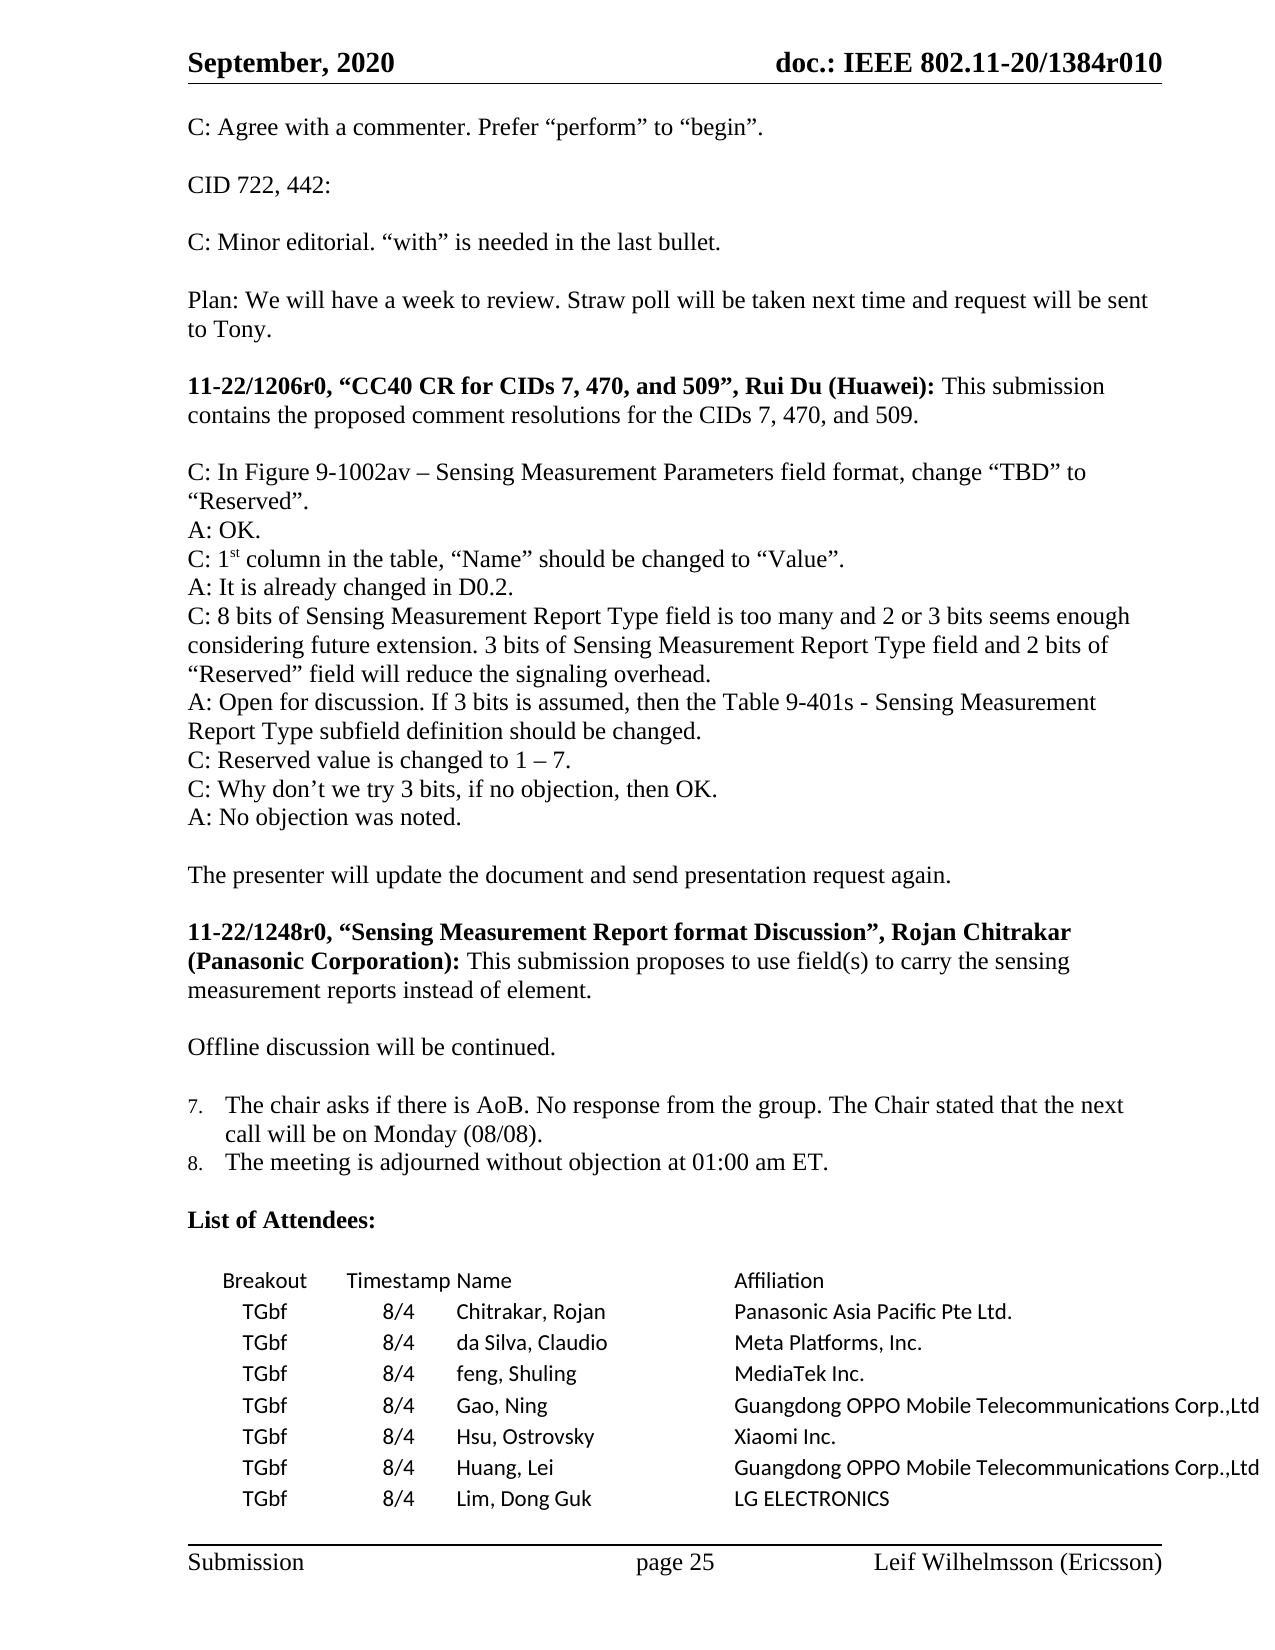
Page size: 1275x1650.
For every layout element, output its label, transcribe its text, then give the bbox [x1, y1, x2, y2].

table_cell Hsu, Ostrovsky [455, 1419, 733, 1450]
table_header Name [455, 1263, 733, 1294]
table_cell TGbf [188, 1356, 342, 1387]
table_cell Gao, Ning [455, 1388, 733, 1419]
table_cell TGbf [188, 1450, 342, 1481]
text A: OK. [187, 515, 1162, 544]
text 11-22/1248r0, “Sensing Measurement Report format Discussion”, Rojan Chitrakar (Panasonic Corporation): This submission proposes to use field(s) to carry the sensing measurement reports instead of element. [187, 917, 1162, 1004]
table_header Affiliation [733, 1263, 1275, 1294]
table_cell 8/4 [342, 1481, 455, 1512]
table_cell LG ELECTRONICS [733, 1481, 1275, 1512]
text CID 722, 442: [187, 170, 1162, 199]
text C: Agree with a commenter. Prefer “perform” to “begin”. [187, 112, 1162, 141]
text A: No objection was noted. [187, 802, 1162, 831]
text A: It is already changed in D0.2. [187, 572, 1162, 601]
text C: Reserved value is changed to 1 – 7. [187, 745, 1162, 774]
table_cell 8/4 [342, 1419, 455, 1450]
table_header Timestamp [342, 1263, 455, 1294]
table_cell TGbf [188, 1419, 342, 1450]
list The meeting is adjourned without objection at 01:00 am ET. [187, 1147, 1162, 1176]
table_cell da Silva, Claudio [455, 1325, 733, 1356]
text C: 1st column in the table, “Name” should be changed to “Value”. [187, 544, 1162, 572]
table_cell Guangdong OPPO Mobile Telecommunications Corp.,Ltd [733, 1388, 1275, 1419]
table_cell MediaTek Inc. [733, 1356, 1275, 1387]
table_cell TGbf [188, 1294, 342, 1325]
text Plan: We will have a week to review. Straw poll will be taken next time and request will be sent to Tony. [187, 285, 1162, 342]
table_cell TGbf [188, 1388, 342, 1419]
table_cell Chitrakar, Rojan [455, 1294, 733, 1325]
table_cell feng, Shuling [455, 1356, 733, 1387]
text The presenter will update the document and send presentation request again. [187, 860, 1162, 889]
text C: In Figure 9-1002av – Sensing Measurement Parameters field format, change “TBD” to “Reserved”. [187, 457, 1162, 515]
text C: Why don’t we try 3 bits, if no objection, then OK. [187, 774, 1162, 802]
table_cell 8/4 [342, 1450, 455, 1481]
list The chair asks if there is AoB. No response from the group. The Chair stated that the next call will be on Monday (08/08). [187, 1090, 1162, 1147]
text A: Open for discussion. If 3 bits is assumed, then the Table 9-401s - Sensing Measurement Report Type subfield definition should be changed. [187, 687, 1162, 745]
table_cell Lim, Dong Guk [455, 1481, 733, 1512]
table_cell 8/4 [342, 1356, 455, 1387]
table_header Breakout [188, 1263, 342, 1294]
text C: 8 bits of Sensing Measurement Report Type field is too many and 2 or 3 bits seems enough considering future extension. 3 bits of Sensing Measurement Report Type field and 2 bits of “Reserved” field will reduce the signaling overhead. [187, 601, 1162, 687]
text Offline discussion will be continued. [187, 1032, 1162, 1061]
table_cell 8/4 [342, 1388, 455, 1419]
text List of Attendees: [187, 1205, 1162, 1234]
table_cell 8/4 [342, 1294, 455, 1325]
table_cell TGbf [188, 1481, 342, 1512]
table_cell Xiaomi Inc. [733, 1419, 1275, 1450]
table_cell Meta Platforms, Inc. [733, 1325, 1275, 1356]
table_cell Guangdong OPPO Mobile Telecommunications Corp.,Ltd [733, 1450, 1275, 1481]
text C: Minor editorial. “with” is needed in the last bullet. [187, 227, 1162, 256]
table_cell TGbf [188, 1325, 342, 1356]
table_cell Huang, Lei [455, 1450, 733, 1481]
table_cell 8/4 [342, 1325, 455, 1356]
text 11-22/1206r0, “CC40 CR for CIDs 7, 470, and 509”, Rui Du (Huawei): This submission contains the proposed comment resolutions for the CIDs 7, 470, and 509. [187, 371, 1162, 429]
table_cell Panasonic Asia Pacific Pte Ltd. [733, 1294, 1275, 1325]
